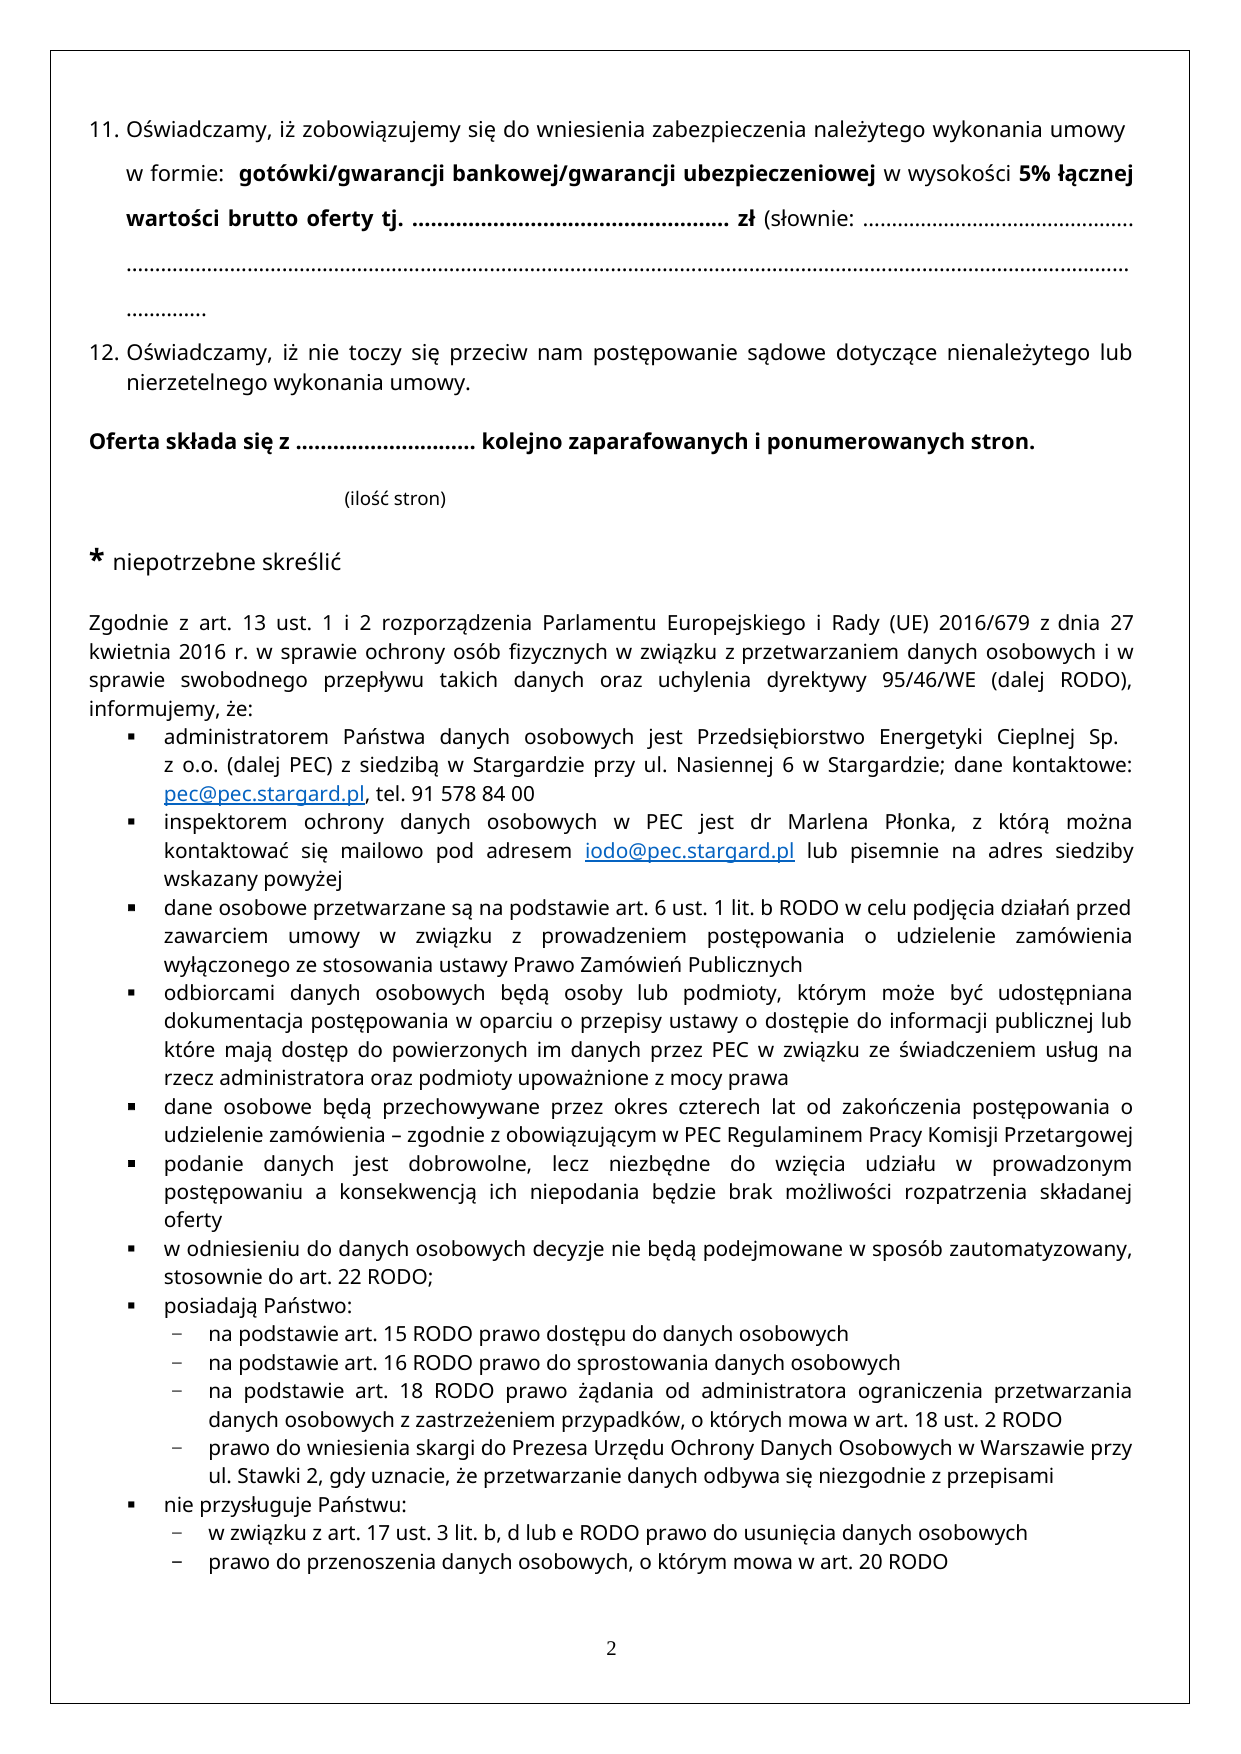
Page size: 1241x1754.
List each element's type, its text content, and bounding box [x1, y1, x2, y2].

list Oświadczamy, iż zobowiązujemy się do wniesienia zabezpieczenia należytego wykonania umowy w formie: gotówki/gwarancji bankowej/gwarancji ubezpieczeniowej w wysokości 5% łącznej wartości brutto oferty tj. ………………….………………..……… zł (słownie: ……………………………………….. …………………………………………………………………………………………………………………………………………………………………….. [89, 114, 1134, 322]
list na podstawie art. 16 RODO prawo do sprostowania danych osobowych [171, 1348, 1134, 1376]
list Oświadczamy, iż nie toczy się przeciw nam postępowanie sądowe dotyczące nienależytego lub nierzetelnego wykonania umowy. [89, 337, 1134, 397]
text Oferta składa się z ............................. kolejno zaparafowanych i ponumerowanych stron. [89, 426, 1134, 456]
list prawo do wniesienia skargi do Prezesa Urzędu Ochrony Danych Osobowych w Warszawie przy ul. Stawki 2, gdy uznacie, że przetwarzanie danych odbywa się niezgodnie z przepisami [171, 1433, 1134, 1490]
text (ilość stron) [236, 485, 1134, 510]
list administratorem Państwa danych osobowych jest Przedsiębiorstwo Energetyki Cieplnej Sp. z o.o. (dalej PEC) z siedzibą w Stargardzie przy ul. Nasiennej 6 w Stargardzie; dane kontaktowe: pec@pec.stargard.pl, tel. 91 578 84 00 [126, 722, 1134, 807]
list inspektorem ochrony danych osobowych w PEC jest dr Marlena Płonka, z którą można kontaktować się mailowo pod adresem iodo@pec.stargard.pl lub pisemnie na adres siedziby wskazany powyżej [126, 807, 1134, 893]
list posiadają Państwo: [126, 1291, 1134, 1319]
list w odniesieniu do danych osobowych decyzje nie będą podejmowane w sposób zautomatyzowany, stosownie do art. 22 RODO; [126, 1234, 1134, 1291]
list na podstawie art. 18 RODO prawo żądania od administratora ograniczenia przetwarzania danych osobowych z zastrzeżeniem przypadków, o których mowa w art. 18 ust. 2 RODO [171, 1376, 1134, 1433]
text Zgodnie z art. 13 ust. 1 i 2 rozporządzenia Parlamentu Europejskiego i Rady (UE) 2016/679 z dnia 27 kwietnia 2016 r. w sprawie ochrony osób fizycznych w związku z przetwarzaniem danych osobowych i w sprawie swobodnego przepływu takich danych oraz uchylenia dyrektywy 95/46/WE (dalej RODO), informujemy, że: [89, 608, 1134, 722]
text * niepotrzebne skreślić [89, 539, 1134, 579]
list dane osobowe przetwarzane są na podstawie art. 6 ust. 1 lit. b RODO w celu podjęcia działań przed zawarciem umowy w związku z prowadzeniem postępowania o udzielenie zamówienia wyłączonego ze stosowania ustawy Prawo Zamówień Publicznych [126, 893, 1134, 978]
list odbiorcami danych osobowych będą osoby lub podmioty, którym może być udostępniana dokumentacja postępowania w oparciu o przepisy ustawy o dostępie do informacji publicznej lub które mają dostęp do powierzonych im danych przez PEC w związku ze świadczeniem usług na rzecz administratora oraz podmioty upoważnione z mocy prawa [126, 978, 1134, 1092]
list w związku z art. 17 ust. 3 lit. b, d lub e RODO prawo do usunięcia danych osobowych [171, 1518, 1134, 1547]
list nie przysługuje Państwu: [126, 1490, 1134, 1518]
list dane osobowe będą przechowywane przez okres czterech lat od zakończenia postępowania o udzielenie zamówienia – zgodnie z obowiązującym w PEC Regulaminem Pracy Komisji Przetargowej [126, 1092, 1134, 1149]
list na podstawie art. 15 RODO prawo dostępu do danych osobowych [171, 1319, 1134, 1348]
list prawo do przenoszenia danych osobowych, o którym mowa w art. 20 RODO [171, 1547, 1134, 1575]
list podanie danych jest dobrowolne, lecz niezbędne do wzięcia udziału w prowadzonym postępowaniu a konsekwencją ich niepodania będzie brak możliwości rozpatrzenia składanej oferty [126, 1149, 1134, 1234]
